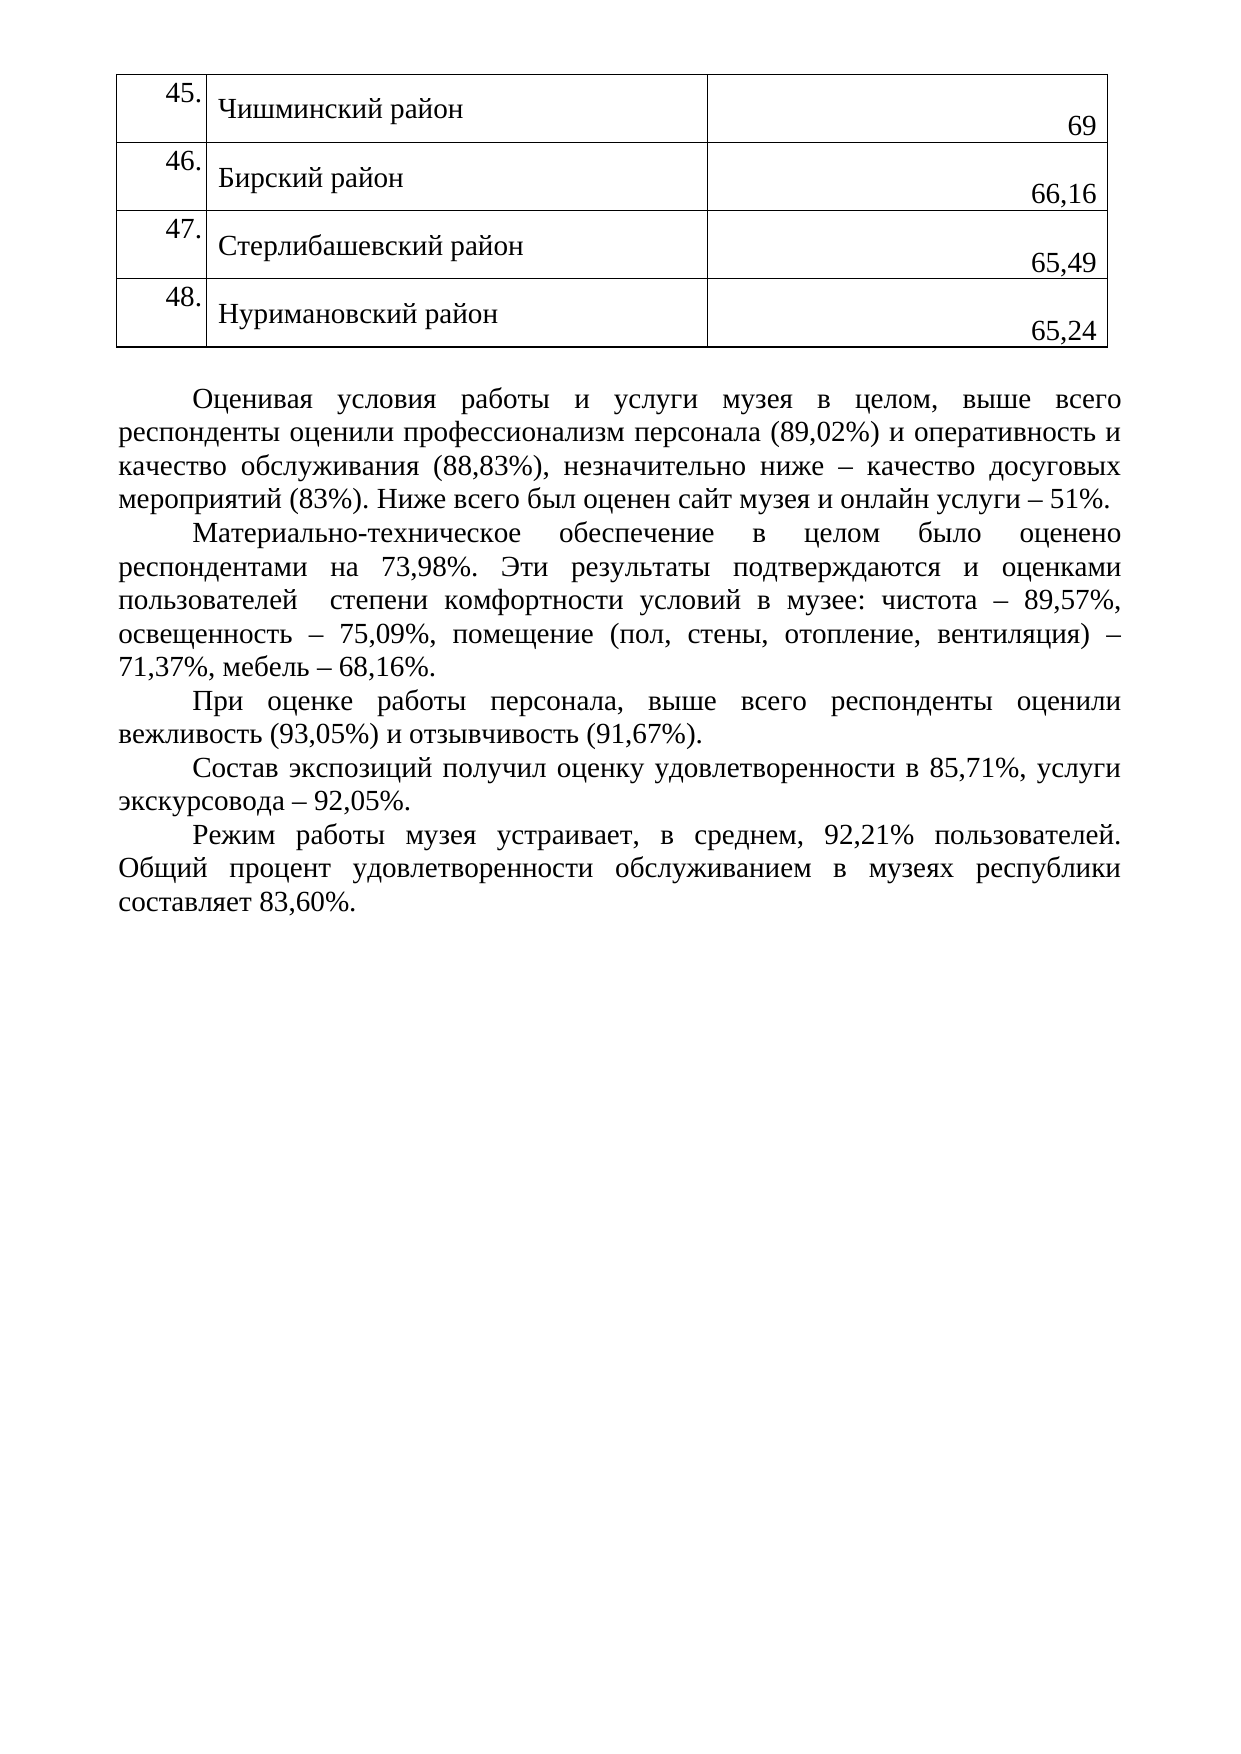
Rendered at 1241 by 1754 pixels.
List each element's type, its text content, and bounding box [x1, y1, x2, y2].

text Режим работы музея устраивает, в среднем, 92,21% пользователей. Общий процент удовлетворенности обслуживанием в музеях республики составляет 83,60%. [118, 817, 1122, 918]
text Материально-техническое обеспечение в целом было оценено респондентами на 73,98%. Эти результаты подтверждаются и оценками пользователей степени комфортности условий в музее: чистота – 89,57%, освещенность – 75,09%, помещение (пол, стены, отопление, вентиляция) – 71,37%, мебель – 68,16%. [118, 515, 1122, 683]
text Оценивая условия работы и услуги музея в целом, выше всего респонденты оценили профессионализм персонала (89,02%) и оперативность и качество обслуживания (88,83%), незначительно ниже – качество досуговых мероприятий (83%). Ниже всего был оценен сайт музея и онлайн услуги – 51%. [118, 381, 1122, 515]
table_cell 69 [708, 75, 1107, 142]
text При оценке работы персонала, выше всего респонденты оценили вежливость (93,05%) и отзывчивость (91,67%). [118, 683, 1122, 750]
table_cell [117, 143, 206, 210]
table_cell [117, 75, 206, 142]
text Состав экспозиций получил оценку удовлетворенности в 85,71%, услуги экскурсовода – 92,05%. [118, 750, 1122, 817]
table_cell Нуримановский район [207, 279, 707, 346]
table_cell Стерлибашевский район [207, 211, 707, 278]
table_cell [117, 211, 206, 278]
table_cell Чишминский район [207, 75, 707, 142]
table_cell 65,24 [708, 279, 1107, 346]
table_cell 65,49 [708, 211, 1107, 278]
table_cell Бирский район [207, 143, 707, 210]
table_cell 66,16 [708, 143, 1107, 210]
table_cell [117, 279, 206, 346]
